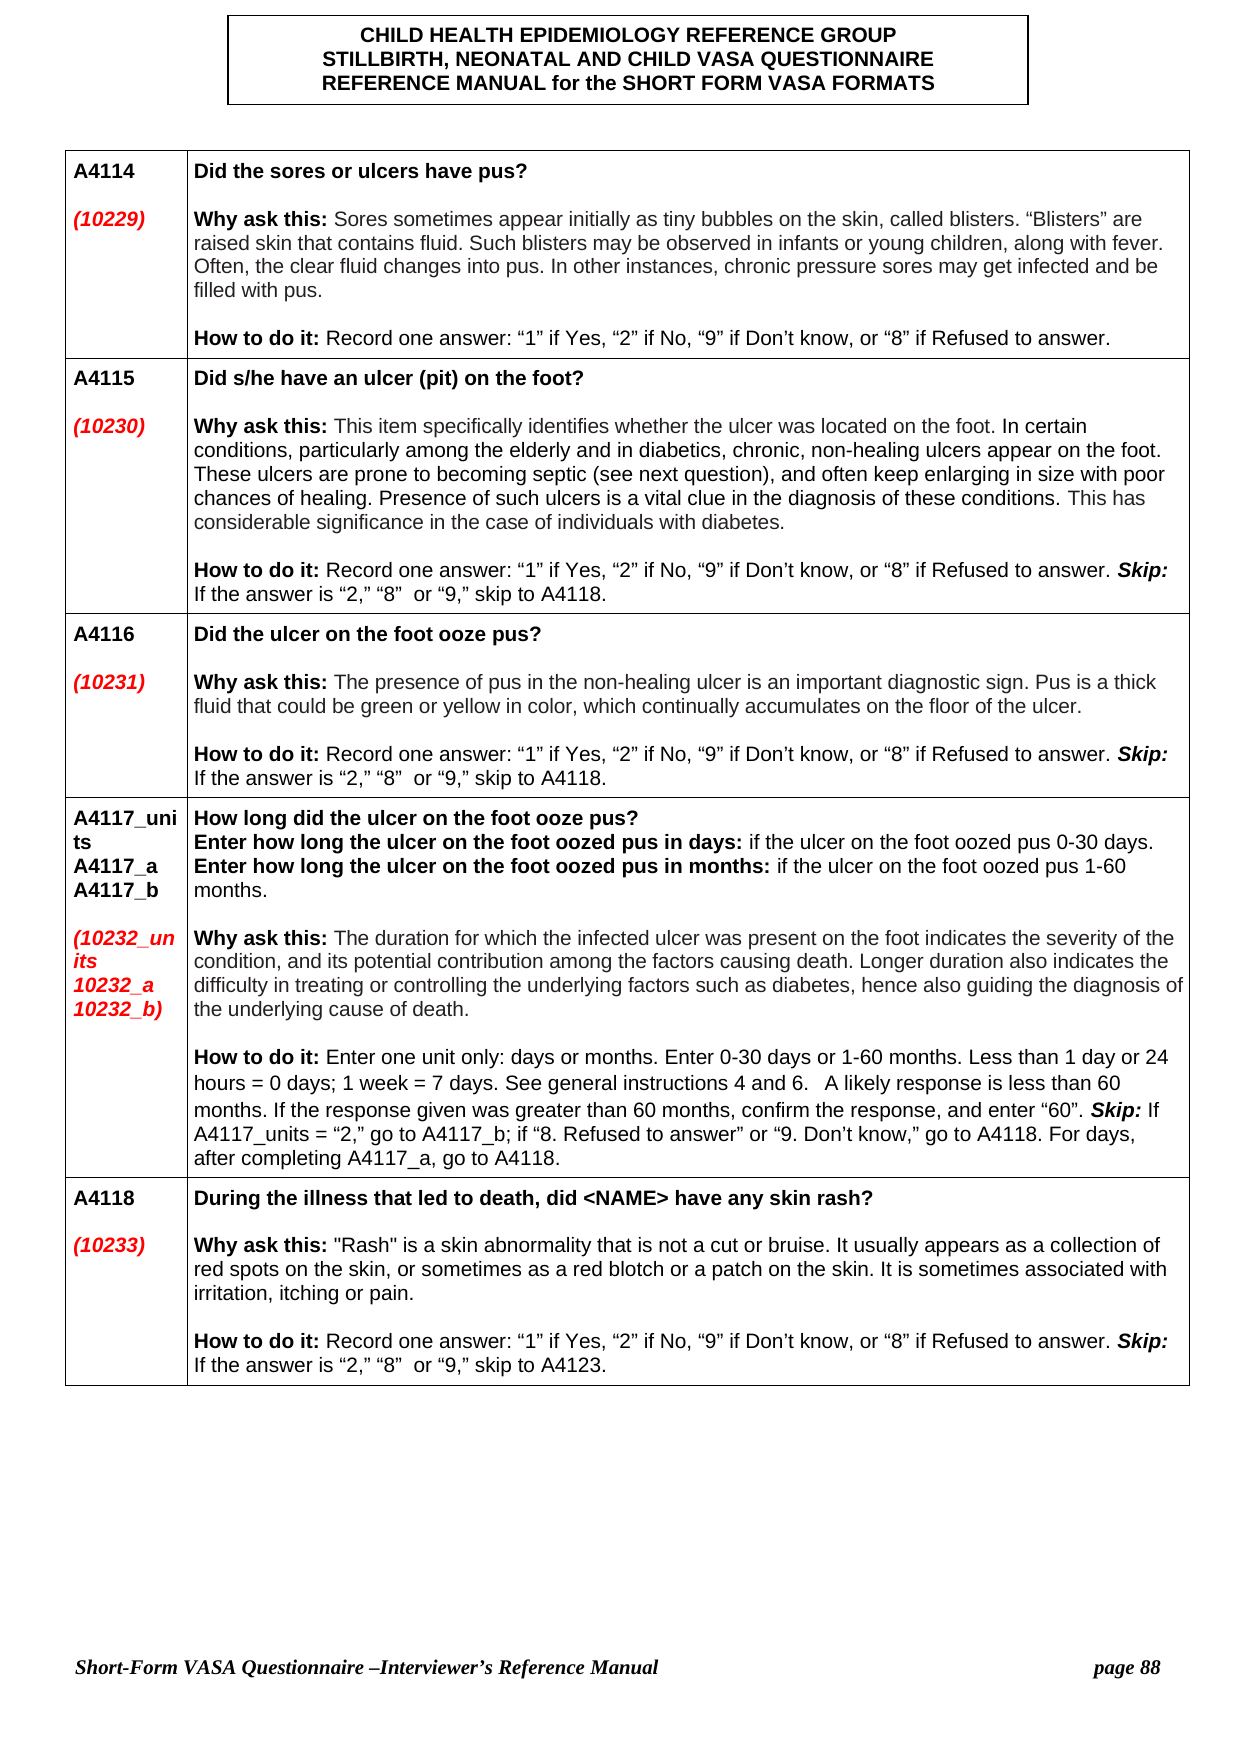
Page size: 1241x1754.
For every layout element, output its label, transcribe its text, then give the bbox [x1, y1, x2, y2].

table_cell A4116 (10231) [66, 614, 187, 797]
table_cell Did s/he have an ulcer (pit) on the foot? Why ask this: This item specifically identifies whether the ulcer was located on the foot. In certain conditions, particularly among the elderly and in diabetics, chronic, non-healing ulcers appear on the foot. These ulcers are prone to becoming septic (see next question), and often keep enlarging in size with poor chances of healing. Presence of such ulcers is a vital clue in the diagnosis of these conditions. This has considerable significance in the case of individuals with diabetes. How to do it: Record one answer: “1” if Yes, “2” if No, “9” if Don’t know, or “8” if Refused to answer. Skip: If the answer is “2,” “8” or “9,” skip to A4118. [188, 359, 1189, 613]
table_cell Did the ulcer on the foot ooze pus? Why ask this: The presence of pus in the non-healing ulcer is an important diagnostic sign. Pus is a thick fluid that could be green or yellow in color, which continually accumulates on the floor of the ulcer. How to do it: Record one answer: “1” if Yes, “2” if No, “9” if Don’t know, or “8” if Refused to answer. Skip: If the answer is “2,” “8” or “9,” skip to A4118. [188, 614, 1189, 797]
table_cell A4117_units A4117_a A4117_b (10232_units 10232_a 10232_b) [66, 798, 187, 1177]
table_cell How long did the ulcer on the foot ooze pus? Enter how long the ulcer on the foot oozed pus in days: if the ulcer on the foot oozed pus 0-30 days. Enter how long the ulcer on the foot oozed pus in months: if the ulcer on the foot oozed pus 1-60 months. Why ask this: The duration for which the infected ulcer was present on the foot indicates the severity of the condition, and its potential contribution among the factors causing death. Longer duration also indicates the difficulty in treating or controlling the underlying factors such as diabetes, hence also guiding the diagnosis of the underlying cause of death. How to do it: Enter one unit only: days or months. Enter 0-30 days or 1-60 months. Less than 1 day or 24 hours = 0 days; 1 week = 7 days. See general instructions 4 and 6. A likely response is less than 60 months. If the response given was greater than 60 months, confirm the response, and enter “60”. Skip: If A4117_units = “2,” go to A4117_b; if “8. Refused to answer” or “9. Don’t know,” go to A4118. For days, after completing A4117_a, go to A4118. [188, 798, 1189, 1177]
table_cell A4114 (10229) [66, 151, 187, 358]
table_cell A4118 (10233) [66, 1178, 187, 1384]
table_cell Did the sores or ulcers have pus? Why ask this: Sores sometimes appear initially as tiny bubbles on the skin, called blisters. “Blisters” are raised skin that contains fluid. Such blisters may be observed in infants or young children, along with fever. Often, the clear fluid changes into pus. In other instances, chronic pressure sores may get infected and be filled with pus. How to do it: Record one answer: “1” if Yes, “2” if No, “9” if Don’t know, or “8” if Refused to answer. [188, 151, 1189, 358]
table_cell A4115 (10230) [66, 359, 187, 613]
table_cell During the illness that led to death, did <NAME> have any skin rash? Why ask this: "Rash" is a skin abnormality that is not a cut or bruise. It usually appears as a collection of red spots on the skin, or sometimes as a red blotch or a patch on the skin. It is sometimes associated with irritation, itching or pain. How to do it: Record one answer: “1” if Yes, “2” if No, “9” if Don’t know, or “8” if Refused to answer. Skip: If the answer is “2,” “8” or “9,” skip to A4123. [188, 1178, 1189, 1384]
